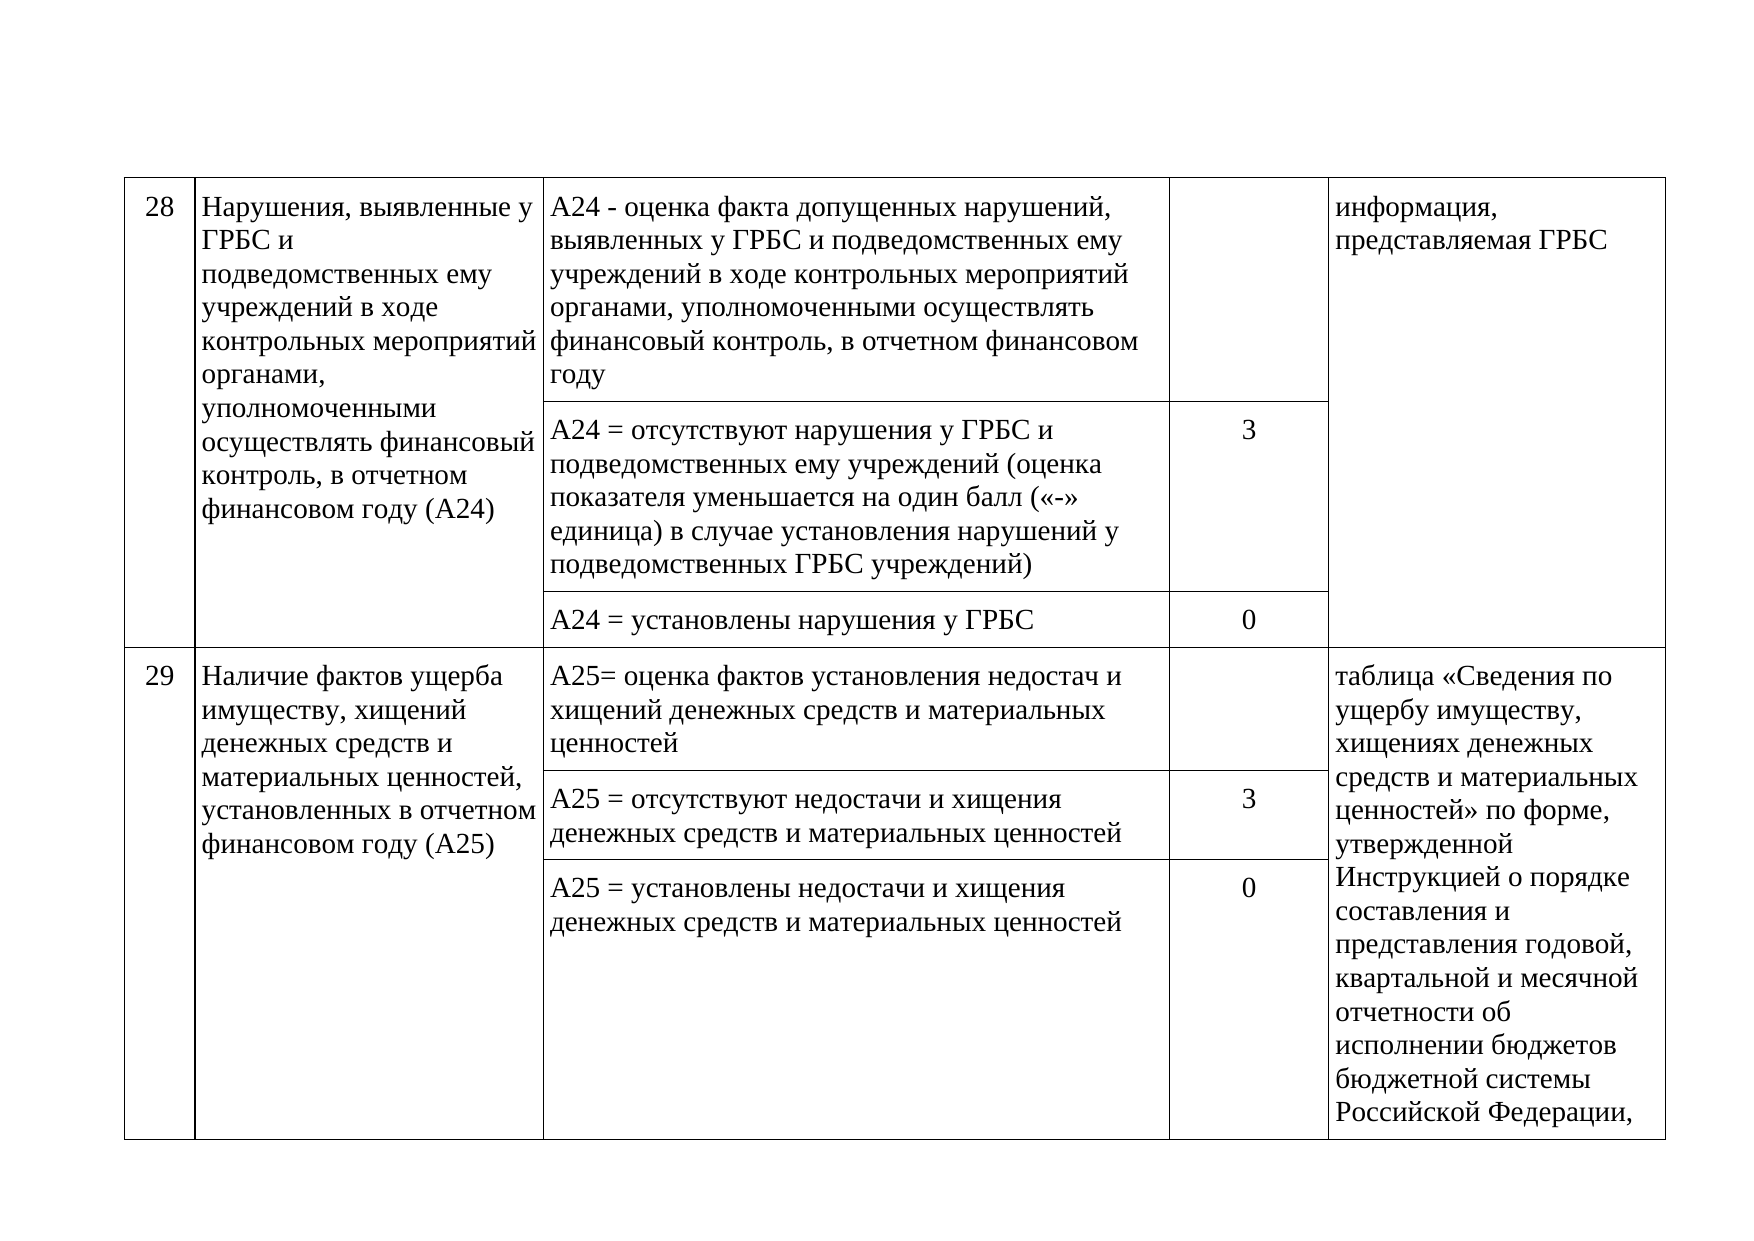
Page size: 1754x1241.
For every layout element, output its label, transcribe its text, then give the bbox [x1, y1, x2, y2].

table_cell Наличие фактов ущерба имуществу, хищений денежных средств и материальных ценностей, установленных в отчетном финансовом году (А25) [196, 648, 543, 1138]
table_cell А24 - оценка факта допущенных нарушений, выявленных у ГРБС и подведомственных ему учреждений в ходе контрольных мероприятий органами, уполномоченными осуществлять финансовый контроль, в отчетном финансовом году [544, 178, 1169, 401]
table_cell 0 [1170, 860, 1328, 1138]
table_cell А24 = установлены нарушения у ГРБС [544, 592, 1169, 647]
table_cell информация, представляемая ГРБС [1329, 178, 1665, 647]
table_cell А25 = отсутствуют недостачи и хищения денежных средств и материальных ценностей [544, 771, 1169, 859]
table_cell 28 [125, 178, 194, 647]
table_cell [1170, 648, 1328, 769]
table_cell 0 [1170, 592, 1328, 647]
table_cell [1170, 178, 1328, 401]
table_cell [544, 860, 1169, 1138]
table_cell 3 [1170, 771, 1328, 859]
table_cell 3 [1170, 402, 1328, 591]
table_cell 29 [125, 648, 194, 1138]
table_cell А25= оценка фактов установления недостач и хищений денежных средств и материальных ценностей [544, 648, 1169, 769]
table_cell таблица «Сведения по ущербу имуществу, хищениях денежных средств и материальных ценностей» по форме, утвержденной Инструкцией о порядке составления и представления годовой, квартальной и месячной отчетности об исполнении бюджетов бюджетной системы Российской Федерации, утвержденной Приказом Министерства финансов Российской Федерации от 28.12.2010 № 191н [1329, 648, 1665, 1138]
table_cell Нарушения, выявленные у ГРБС и подведомственных ему учреждений в ходе контрольных мероприятий органами, уполномоченными осуществлять финансовый контроль, в отчетном финансовом году (А24) [196, 178, 543, 647]
table_cell А24 = отсутствуют нарушения у ГРБС и подведомственных ему учреждений (оценка показателя уменьшается на один балл («-» единица) в случае установления нарушений у подведомственных ГРБС учреждений) [544, 402, 1169, 591]
